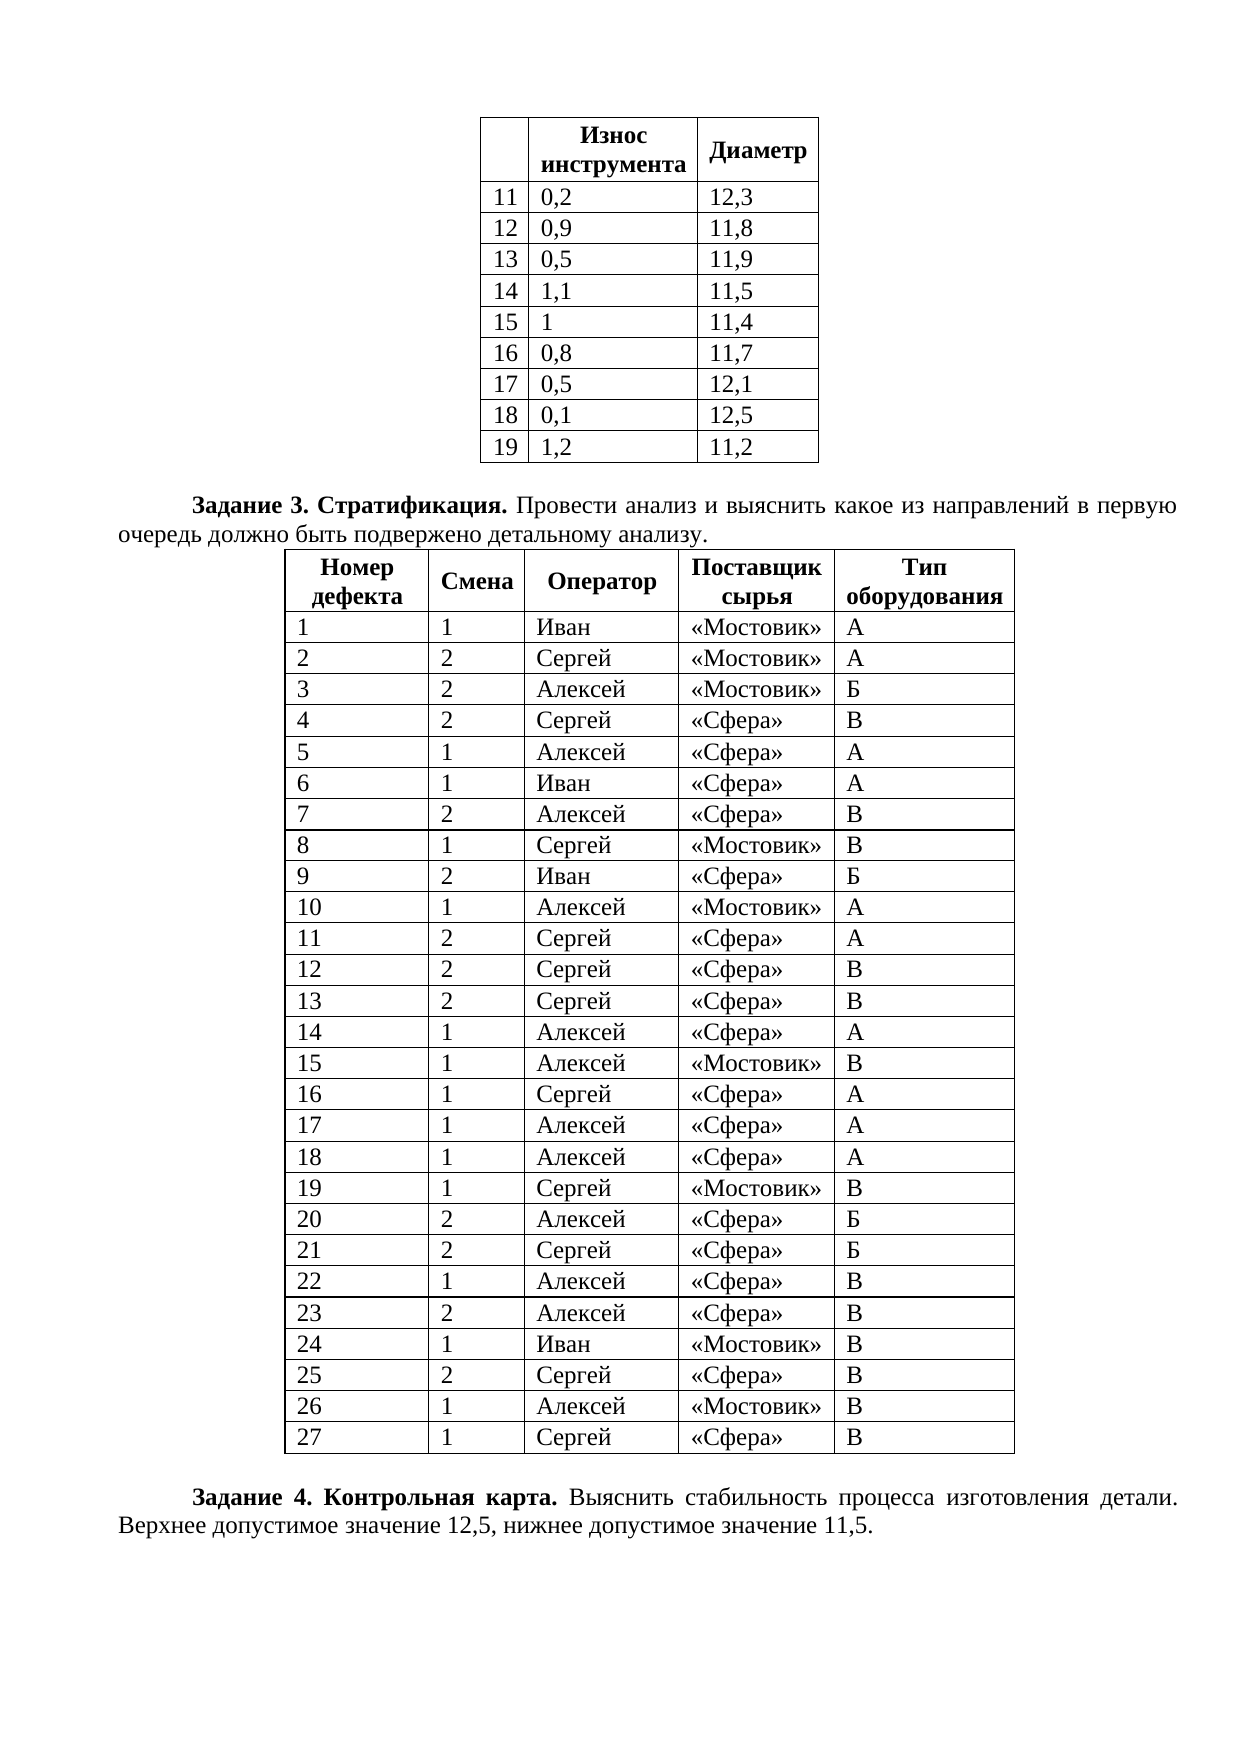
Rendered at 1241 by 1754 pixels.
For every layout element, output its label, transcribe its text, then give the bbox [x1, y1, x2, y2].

table_cell 2 [286, 643, 428, 673]
table_cell 1 [429, 612, 524, 642]
table_cell 1 [429, 768, 524, 798]
table_cell «Сфера» [679, 986, 834, 1016]
table_cell 15 [286, 1048, 428, 1078]
table_cell 18 [481, 400, 528, 430]
table_cell В [835, 1173, 1014, 1203]
table_cell «Сфера» [679, 1204, 834, 1234]
table_cell «Мостовик» [679, 1329, 834, 1359]
table_cell Алексей [525, 674, 678, 704]
table_cell 12,5 [698, 400, 818, 430]
table_cell Сергей [525, 1422, 678, 1452]
table_cell А [835, 1110, 1014, 1141]
table_cell 12,3 [698, 182, 818, 212]
table_cell 12,1 [698, 369, 818, 399]
table_cell 11 [481, 182, 528, 212]
table_cell 2 [429, 643, 524, 673]
table_cell 9 [286, 861, 428, 891]
text Задание 3. Стратификация. Провести анализ и выяснить какое из направлений в первую очередь должно быть подвержено детальному анализу. [118, 490, 1205, 548]
table_cell «Сфера» [679, 923, 834, 953]
table_cell 16 [481, 338, 528, 368]
table_cell Алексей [525, 1142, 678, 1172]
table_header [481, 118, 528, 181]
table_cell 1 [429, 1110, 524, 1141]
table_cell Алексей [525, 1048, 678, 1078]
table_cell 12 [286, 955, 428, 985]
table_cell 2 [429, 1360, 524, 1390]
table_cell Сергей [525, 986, 678, 1016]
table_cell «Мостовик» [679, 612, 834, 642]
table_cell 2 [429, 1235, 524, 1265]
table_cell 2 [429, 1298, 524, 1328]
text Верхнее допустимое значение 12,5, нижнее допустимое значение 11,5. [118, 1510, 1205, 1539]
table_cell 22 [286, 1266, 428, 1296]
table_cell 1 [429, 831, 524, 860]
table_cell Б [835, 1204, 1014, 1234]
table_cell «Сфера» [679, 1298, 834, 1328]
table_cell 1 [429, 1017, 524, 1047]
table_cell «Сфера» [679, 955, 834, 985]
table_cell 20 [286, 1204, 428, 1234]
table_cell Сергей [525, 1360, 678, 1390]
table_cell Б [835, 861, 1014, 891]
table_cell 1 [286, 612, 428, 642]
table_cell 15 [481, 307, 528, 337]
table_cell «Сфера» [679, 1422, 834, 1452]
table_cell «Сфера» [679, 1235, 834, 1265]
table_cell «Сфера» [679, 861, 834, 891]
table_cell 2 [429, 1204, 524, 1234]
table_header Смена [429, 550, 524, 611]
table_cell Алексей [525, 737, 678, 767]
table_cell «Сфера» [679, 1110, 834, 1141]
table_cell 27 [286, 1422, 428, 1452]
table_cell 7 [286, 799, 428, 829]
table_cell 2 [429, 674, 524, 704]
table_cell «Сфера» [679, 1142, 834, 1172]
table_cell 11 [286, 923, 428, 953]
table_cell «Сфера» [679, 799, 834, 829]
table_cell Б [835, 674, 1014, 704]
table_cell «Сфера» [679, 1017, 834, 1047]
table_cell 11,8 [698, 213, 818, 243]
table_cell 1 [429, 1266, 524, 1296]
table_cell В [835, 831, 1014, 860]
table_cell Иван [525, 1329, 678, 1359]
table_cell 1 [429, 1142, 524, 1172]
table_cell Алексей [525, 1110, 678, 1141]
table_cell 0,8 [529, 338, 697, 368]
table_cell 2 [429, 955, 524, 985]
table_cell В [835, 955, 1014, 985]
table_cell 24 [286, 1329, 428, 1359]
table_cell А [835, 768, 1014, 798]
table_cell 1 [429, 1079, 524, 1109]
table_cell Б [835, 1235, 1014, 1265]
table_cell 11,2 [698, 431, 818, 462]
table_cell 1 [429, 737, 524, 767]
table_cell 11,9 [698, 244, 818, 274]
table_cell 2 [429, 705, 524, 736]
table_cell 11,4 [698, 307, 818, 337]
table_cell 8 [286, 831, 428, 860]
table_cell А [835, 737, 1014, 767]
table_cell 26 [286, 1391, 428, 1421]
table_cell Иван [525, 861, 678, 891]
table_cell Сергей [525, 955, 678, 985]
table_cell 1 [429, 1391, 524, 1421]
table_header Износ инструмента [529, 118, 697, 181]
table_cell «Сфера» [679, 768, 834, 798]
table_cell «Сфера» [679, 737, 834, 767]
table_cell Иван [525, 612, 678, 642]
table_cell В [835, 1048, 1014, 1078]
table_cell 1 [429, 1173, 524, 1203]
table_cell Иван [525, 768, 678, 798]
table_cell 1 [429, 1422, 524, 1452]
table_cell Сергей [525, 831, 678, 860]
table_cell 12 [481, 213, 528, 243]
table_cell А [835, 923, 1014, 953]
table_cell «Мостовик» [679, 1173, 834, 1203]
table_cell В [835, 1329, 1014, 1359]
table_cell Алексей [525, 799, 678, 829]
table_cell «Сфера» [679, 1360, 834, 1390]
table_cell «Мостовик» [679, 674, 834, 704]
table_cell 3 [286, 674, 428, 704]
table_cell Сергей [525, 1235, 678, 1265]
table_cell А [835, 1079, 1014, 1109]
table_cell 0,5 [529, 244, 697, 274]
table_cell 0,1 [529, 400, 697, 430]
table_cell 18 [286, 1142, 428, 1172]
table_cell 0,5 [529, 369, 697, 399]
table_cell «Мостовик» [679, 831, 834, 860]
table_cell В [835, 1422, 1014, 1452]
table_cell В [835, 705, 1014, 736]
table_cell 4 [286, 705, 428, 736]
text Задание 4. Контрольная карта. Выяснить стабильность процесса изготовления детали. [192, 1482, 1205, 1510]
table_cell 23 [286, 1298, 428, 1328]
table_cell Алексей [525, 1298, 678, 1328]
table_cell Алексей [525, 1391, 678, 1421]
table_cell 1 [529, 307, 697, 337]
table_header Диаметр [698, 118, 818, 181]
table_cell Сергей [525, 1173, 678, 1203]
table_cell 13 [286, 986, 428, 1016]
table_header Поставщик сырья [679, 550, 834, 611]
table_cell 2 [429, 861, 524, 891]
table_cell 16 [286, 1079, 428, 1109]
table_cell «Мостовик» [679, 1048, 834, 1078]
table_cell В [835, 986, 1014, 1016]
table_cell В [835, 1266, 1014, 1296]
table_cell «Мостовик» [679, 892, 834, 922]
table_header Оператор [525, 550, 678, 611]
table_cell Алексей [525, 1266, 678, 1296]
table_cell Сергей [525, 705, 678, 736]
table_cell 0,9 [529, 213, 697, 243]
table_cell А [835, 643, 1014, 673]
table_cell «Сфера» [679, 705, 834, 736]
table_cell 5 [286, 737, 428, 767]
table_header Тип оборудования [835, 550, 1014, 611]
table_cell 10 [286, 892, 428, 922]
table_cell «Сфера» [679, 1079, 834, 1109]
table_cell Сергей [525, 923, 678, 953]
table_cell В [835, 1391, 1014, 1421]
table_cell 21 [286, 1235, 428, 1265]
table_cell А [835, 892, 1014, 922]
table_cell 0,2 [529, 182, 697, 212]
table_cell «Мостовик» [679, 643, 834, 673]
table_cell В [835, 799, 1014, 829]
table_cell 19 [481, 431, 528, 462]
table_cell А [835, 612, 1014, 642]
table_cell 1 [429, 1329, 524, 1359]
table_cell Сергей [525, 643, 678, 673]
table_cell 1 [429, 1048, 524, 1078]
table_cell «Мостовик» [679, 1391, 834, 1421]
table_cell Алексей [525, 1017, 678, 1047]
table_cell 2 [429, 923, 524, 953]
table_cell 1,1 [529, 275, 697, 306]
table_cell 2 [429, 799, 524, 829]
table_cell В [835, 1298, 1014, 1328]
table_cell В [835, 1360, 1014, 1390]
table_cell 6 [286, 768, 428, 798]
table_cell 11,7 [698, 338, 818, 368]
table_cell 11,5 [698, 275, 818, 306]
table_cell А [835, 1142, 1014, 1172]
table_cell 19 [286, 1173, 428, 1203]
table_header Номер дефекта [286, 550, 428, 611]
table_cell 14 [286, 1017, 428, 1047]
table_cell 13 [481, 244, 528, 274]
table_cell 1 [429, 892, 524, 922]
table_cell «Сфера» [679, 1266, 834, 1296]
table_cell 17 [481, 369, 528, 399]
table_cell А [835, 1017, 1014, 1047]
table_cell 17 [286, 1110, 428, 1141]
table_cell 14 [481, 275, 528, 306]
table_cell Алексей [525, 1204, 678, 1234]
table_cell Алексей [525, 892, 678, 922]
table_cell 2 [429, 986, 524, 1016]
table_cell 1,2 [529, 431, 697, 462]
table_cell Сергей [525, 1079, 678, 1109]
table_cell 25 [286, 1360, 428, 1390]
